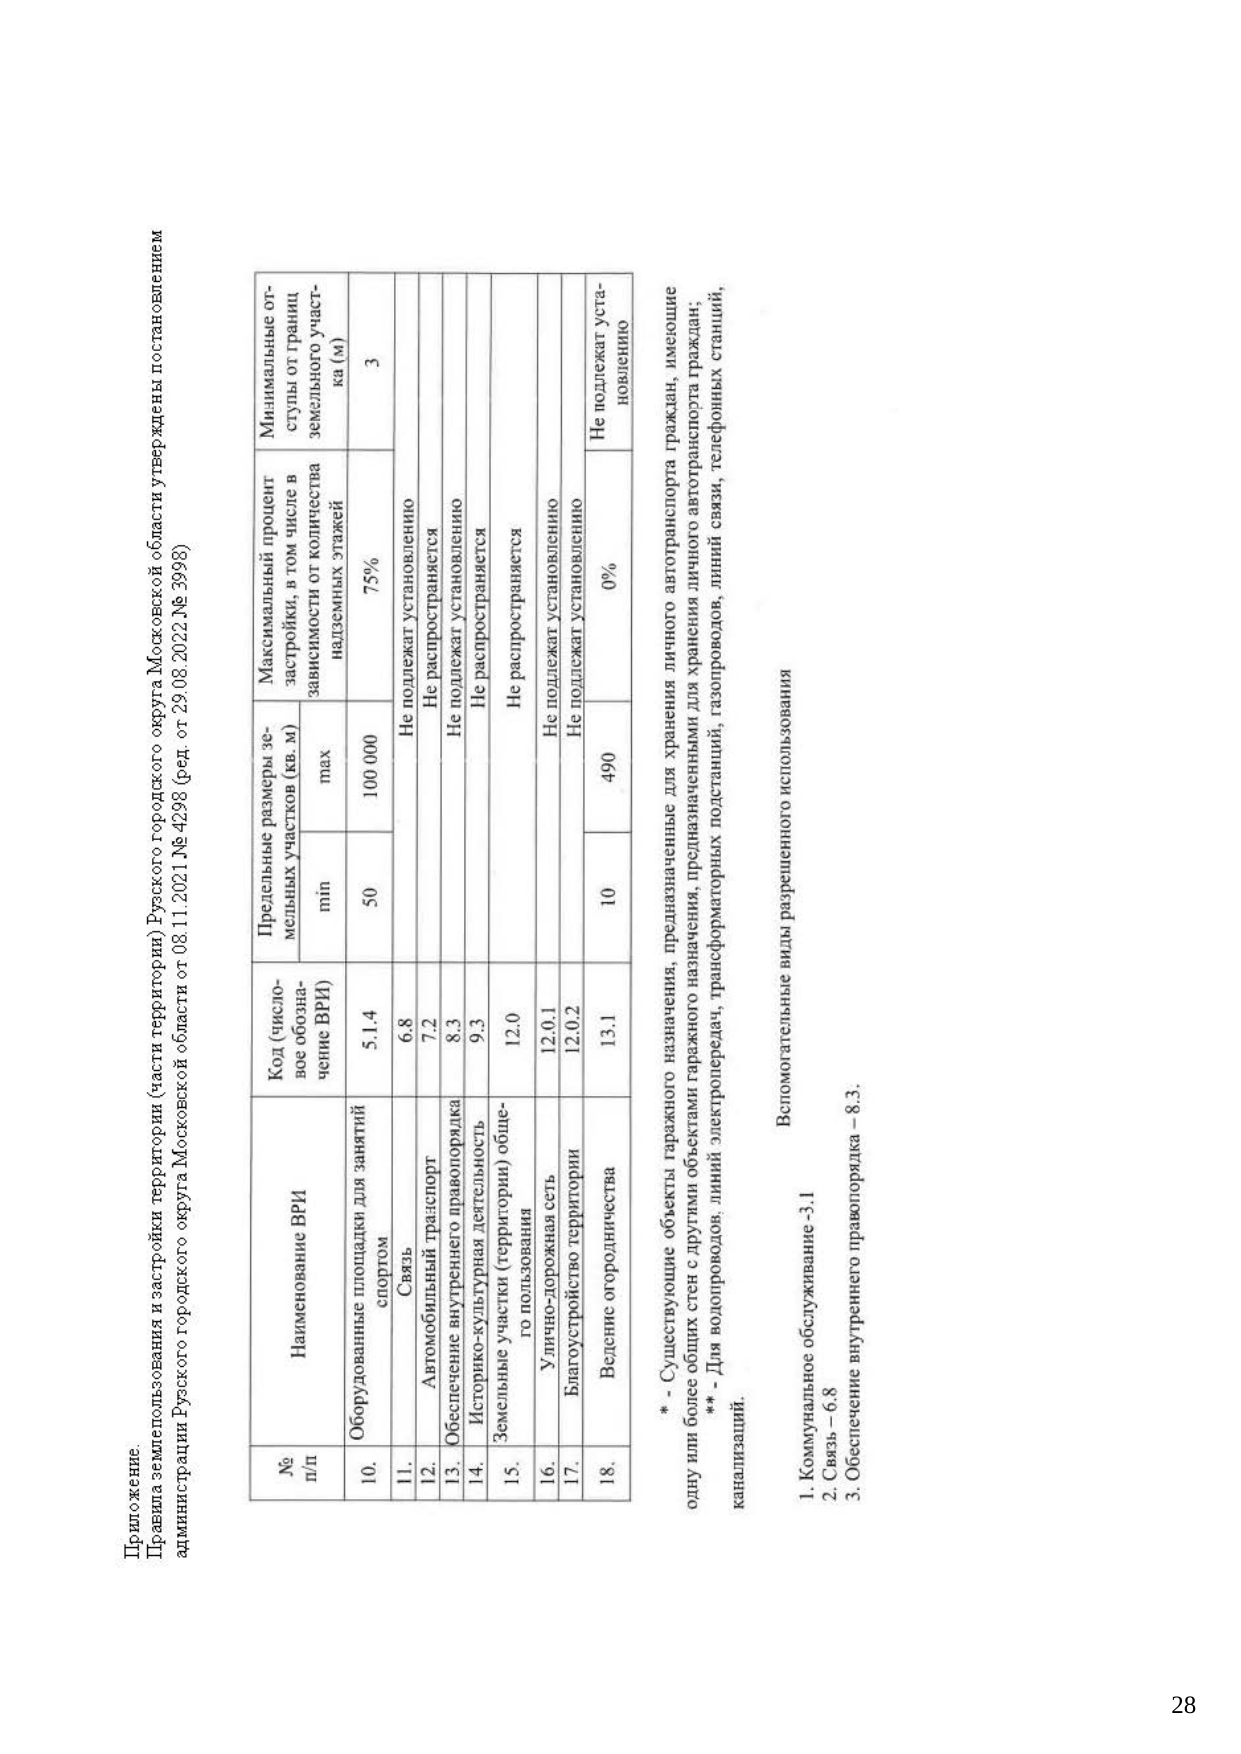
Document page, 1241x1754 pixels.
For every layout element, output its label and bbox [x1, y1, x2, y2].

picture [73, 88, 1189, 1666]
